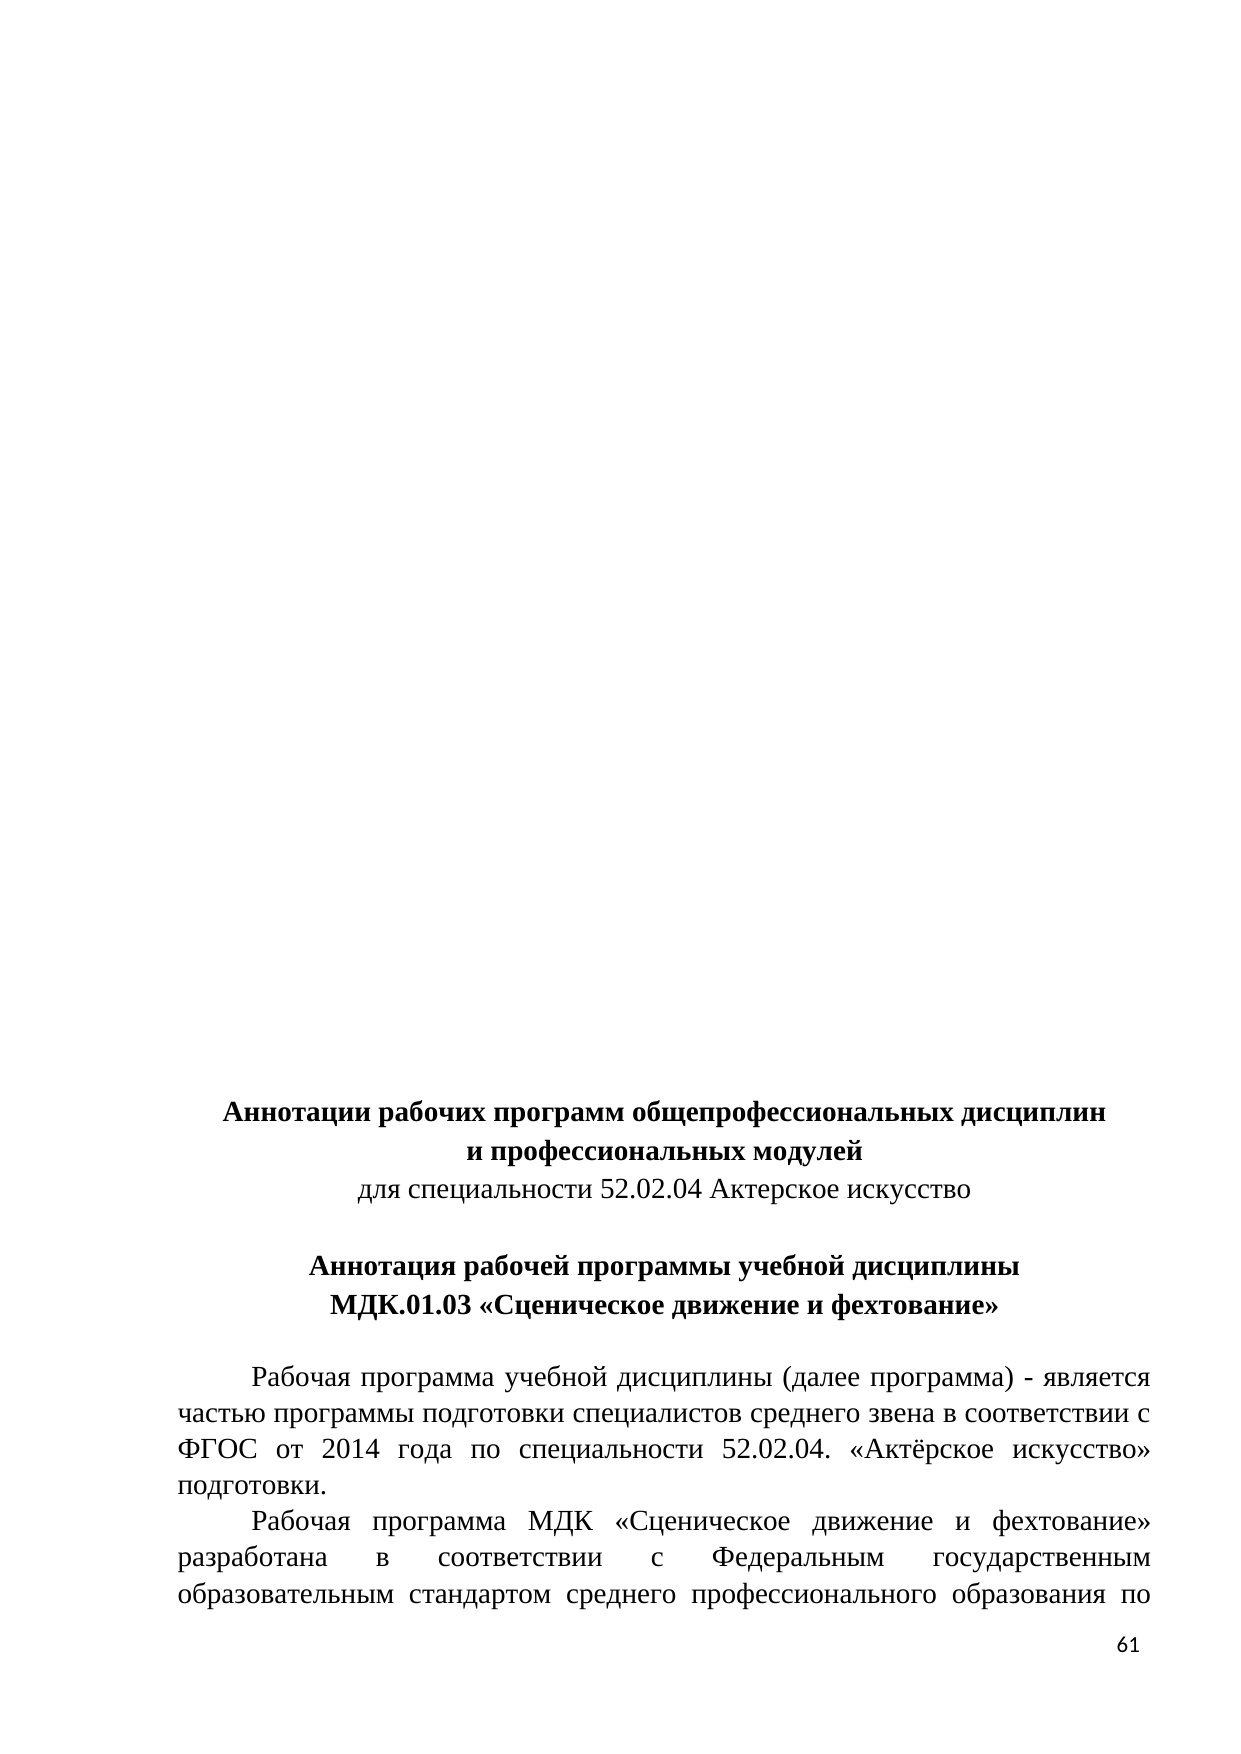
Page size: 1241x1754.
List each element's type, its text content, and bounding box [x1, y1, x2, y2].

text Аннотации рабочих программ общепрофессиональных дисциплин [177, 1094, 1152, 1128]
text МДК.01.03 «Сценическое движение и фехтование» [177, 1287, 1152, 1320]
text для специальности 52.02.04 Актерское искусство [177, 1171, 1152, 1205]
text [177, 1503, 1152, 1609]
text Аннотация рабочей программы учебной дисциплины [177, 1248, 1152, 1282]
text Рабочая программа учебной дисциплины (далее программа) - является частью программы подготовки специалистов среднего звена в соответствии с ФГОС от 2014 года по специальности 52.02.04. «Актёрское искусство» подготовки. [177, 1359, 1152, 1501]
text и профессиональных модулей [177, 1133, 1152, 1166]
